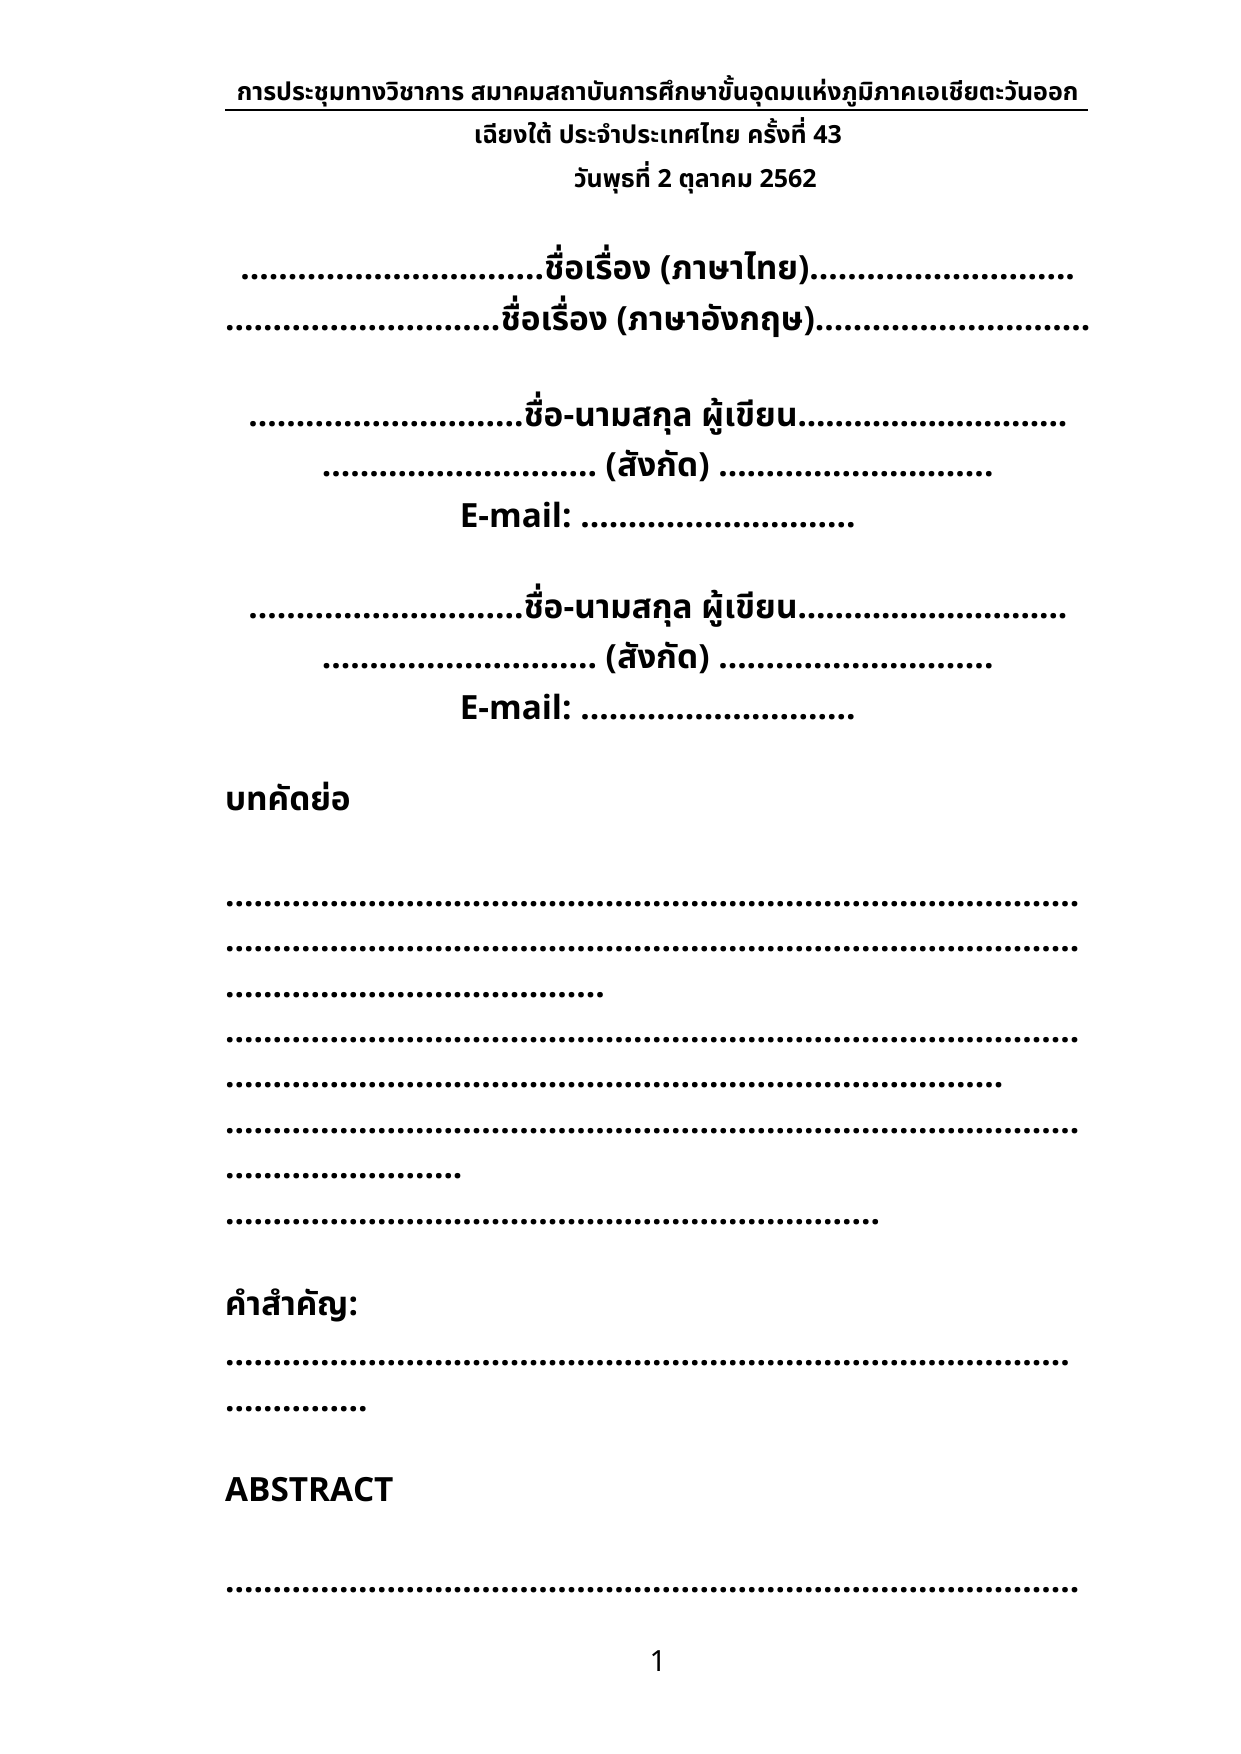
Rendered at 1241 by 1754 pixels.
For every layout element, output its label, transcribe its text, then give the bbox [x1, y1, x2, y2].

text ……………………….. (สังกัด) ……………………….. [225, 441, 1090, 492]
text ABSTRACT [225, 1466, 1090, 1512]
text ………………………..ชื่อ-นามสกุล ผู้เขียน……………………….. [225, 583, 1090, 633]
text ……………………….. (สังกัด) ……………………….. [225, 633, 1090, 684]
text …………………………..ชื่อเรื่อง (ภาษาไทย)……..……………….. [225, 244, 1090, 294]
text E-mail: ……………………….. [225, 684, 1090, 729]
text ………………………………………………………………………………………………………………………………………………………………………………………………….……………………………………………………………………………………………………………………………………………………….…………………………………………………………………………………………………….…………………………………………………………… [225, 825, 1090, 1234]
text ………………………..ชื่อ-นามสกุล ผู้เขียน……………………….. [225, 391, 1090, 441]
text คำสำคัญ: ………………………………………………………………..………………………… [225, 1279, 1090, 1421]
text ………………………..ชื่อเรื่อง (ภาษาอังกฤษ)……………………….. [225, 294, 1090, 345]
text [225, 1512, 1090, 1602]
text บทคัดย่อ [225, 775, 1090, 825]
text E-mail: ……………………….. [225, 492, 1090, 537]
